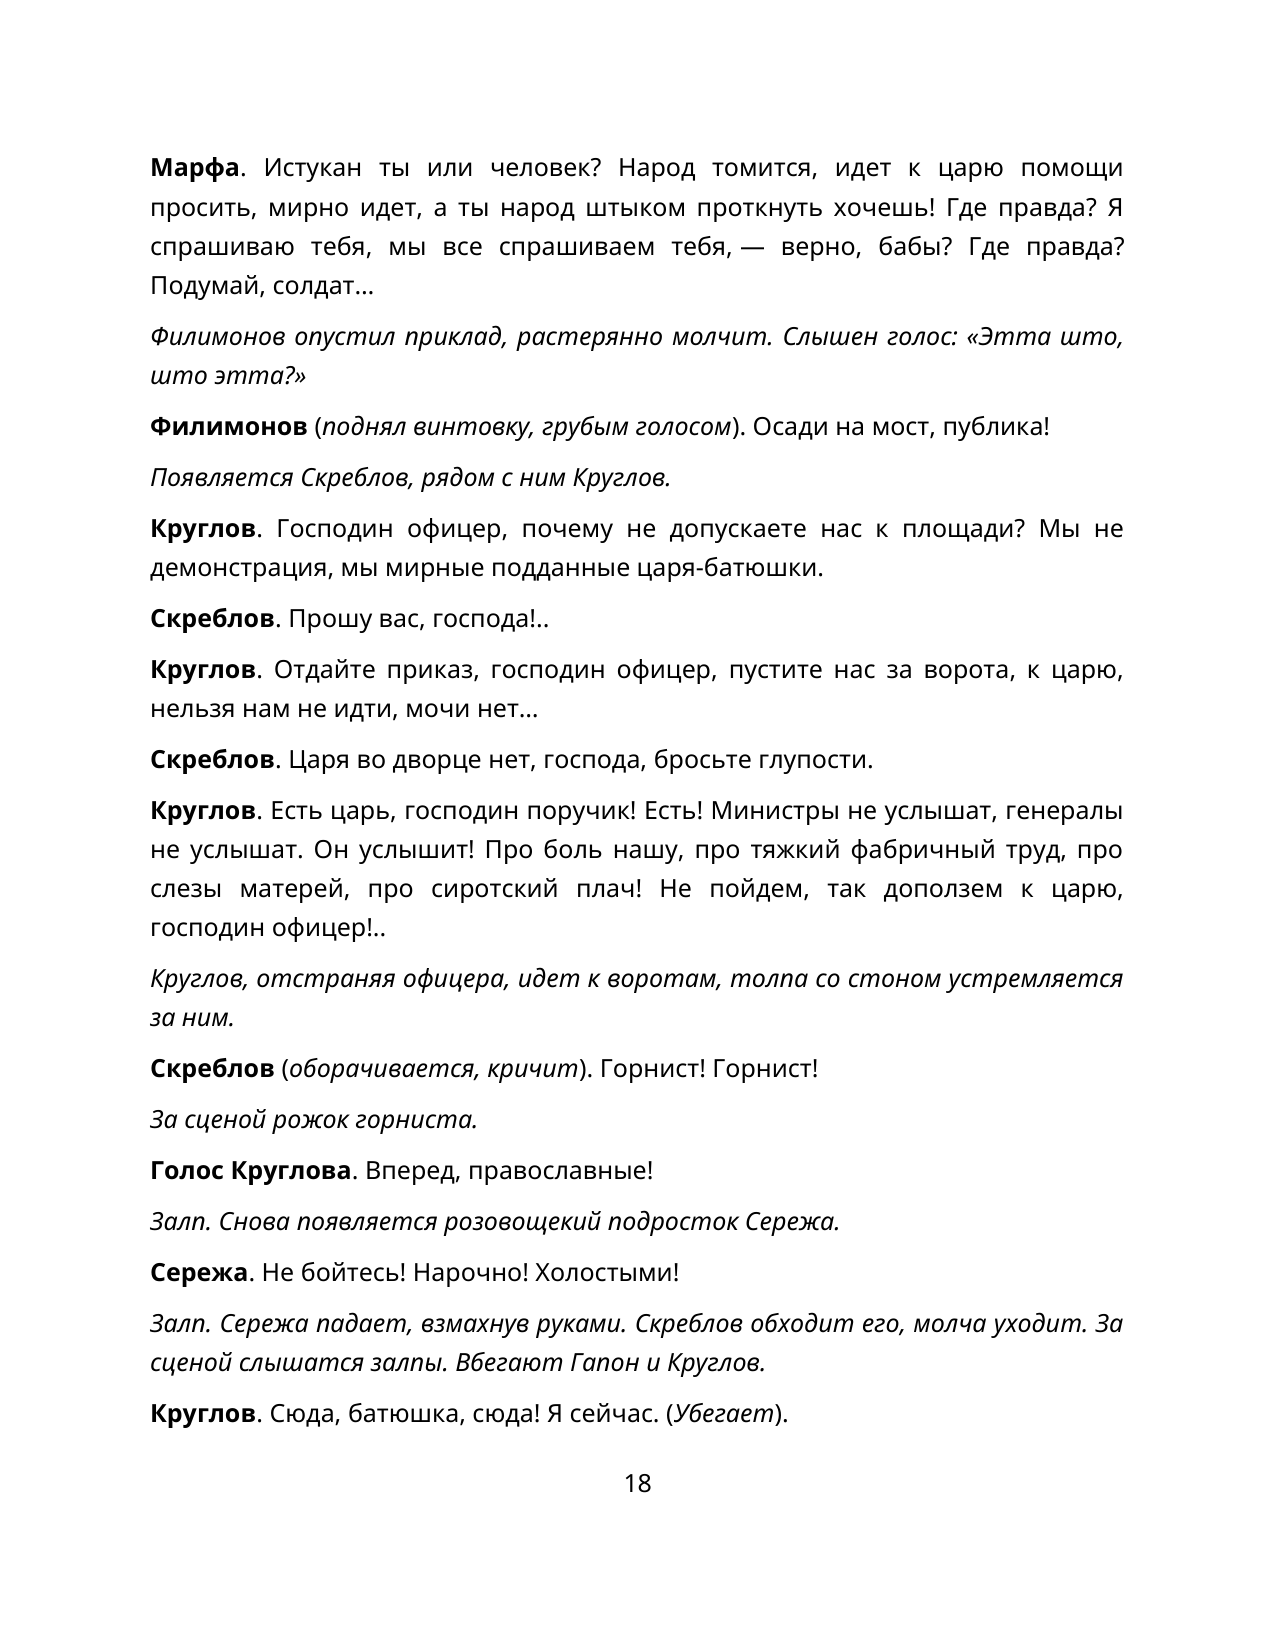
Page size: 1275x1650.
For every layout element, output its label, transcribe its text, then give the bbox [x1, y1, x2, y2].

text Скреблов. Царя во дворце нет, господа, бросьте глупости. [150, 742, 1125, 776]
text Круглов. Сюда, батюшка, сюда! Я сейчас. (Убегает). [150, 1396, 1125, 1430]
text Круглов. Есть царь, господин поручик! Есть! Министры не услышат, генералы не услышат. Он услышит! Про боль нашу, про тяжкий фабричный труд, про слезы матерей, про сиротский плач! Не пойдем, так доползем к царю, господин офицер!.. [150, 792, 1125, 944]
text Круглов. Отдайте приказ, господин офицер, пустите нас за ворота, к царю, нельзя нам не идти, мочи нет… [150, 651, 1125, 725]
text Марфа. Истукан ты или человек? Народ томится, идет к царю помощи просить, мирно идет, а ты народ штыком проткнуть хочешь! Где правда? Я спрашиваю тебя, мы все спрашиваем тебя, — верно, бабы? Где правда? Подумай, солдат… [150, 150, 1125, 302]
text Филимонов (поднял винтовку, грубым голосом). Осади на мост, публика! [150, 408, 1125, 443]
text Круглов, отстраняя офицера, идет к воротам, толпа со стоном устремляется за ним. [150, 961, 1125, 1034]
text Залп. Сережа падает, взмахнув руками. Скреблов обходит его, молча уходит. За сценой слышатся залпы. Вбегают Гапон и Круглов. [150, 1306, 1125, 1379]
text Залп. Снова появляется розовощекий подросток Сережа. [150, 1204, 1125, 1238]
text Сережа. Не бойтесь! Нарочно! Холостыми! [150, 1255, 1125, 1289]
text Голос Круглова. Вперед, православные! [150, 1153, 1125, 1187]
text Скреблов (оборачивается, кричит). Горнист! Горнист! [150, 1051, 1125, 1085]
text За сценой рожок горниста. [150, 1102, 1125, 1136]
text Филимонов опустил приклад, растерянно молчит. Слышен голос: «Этта што, што этта?» [150, 318, 1125, 392]
text Появляется Скреблов, рядом с ним Круглов. [150, 459, 1125, 493]
text Круглов. Господин офицер, почему не допускаете нас к площади? Мы не демонстрация, мы мирные подданные царя-батюшки. [150, 510, 1125, 584]
text Скреблов. Прошу вас, господа!.. [150, 601, 1125, 634]
